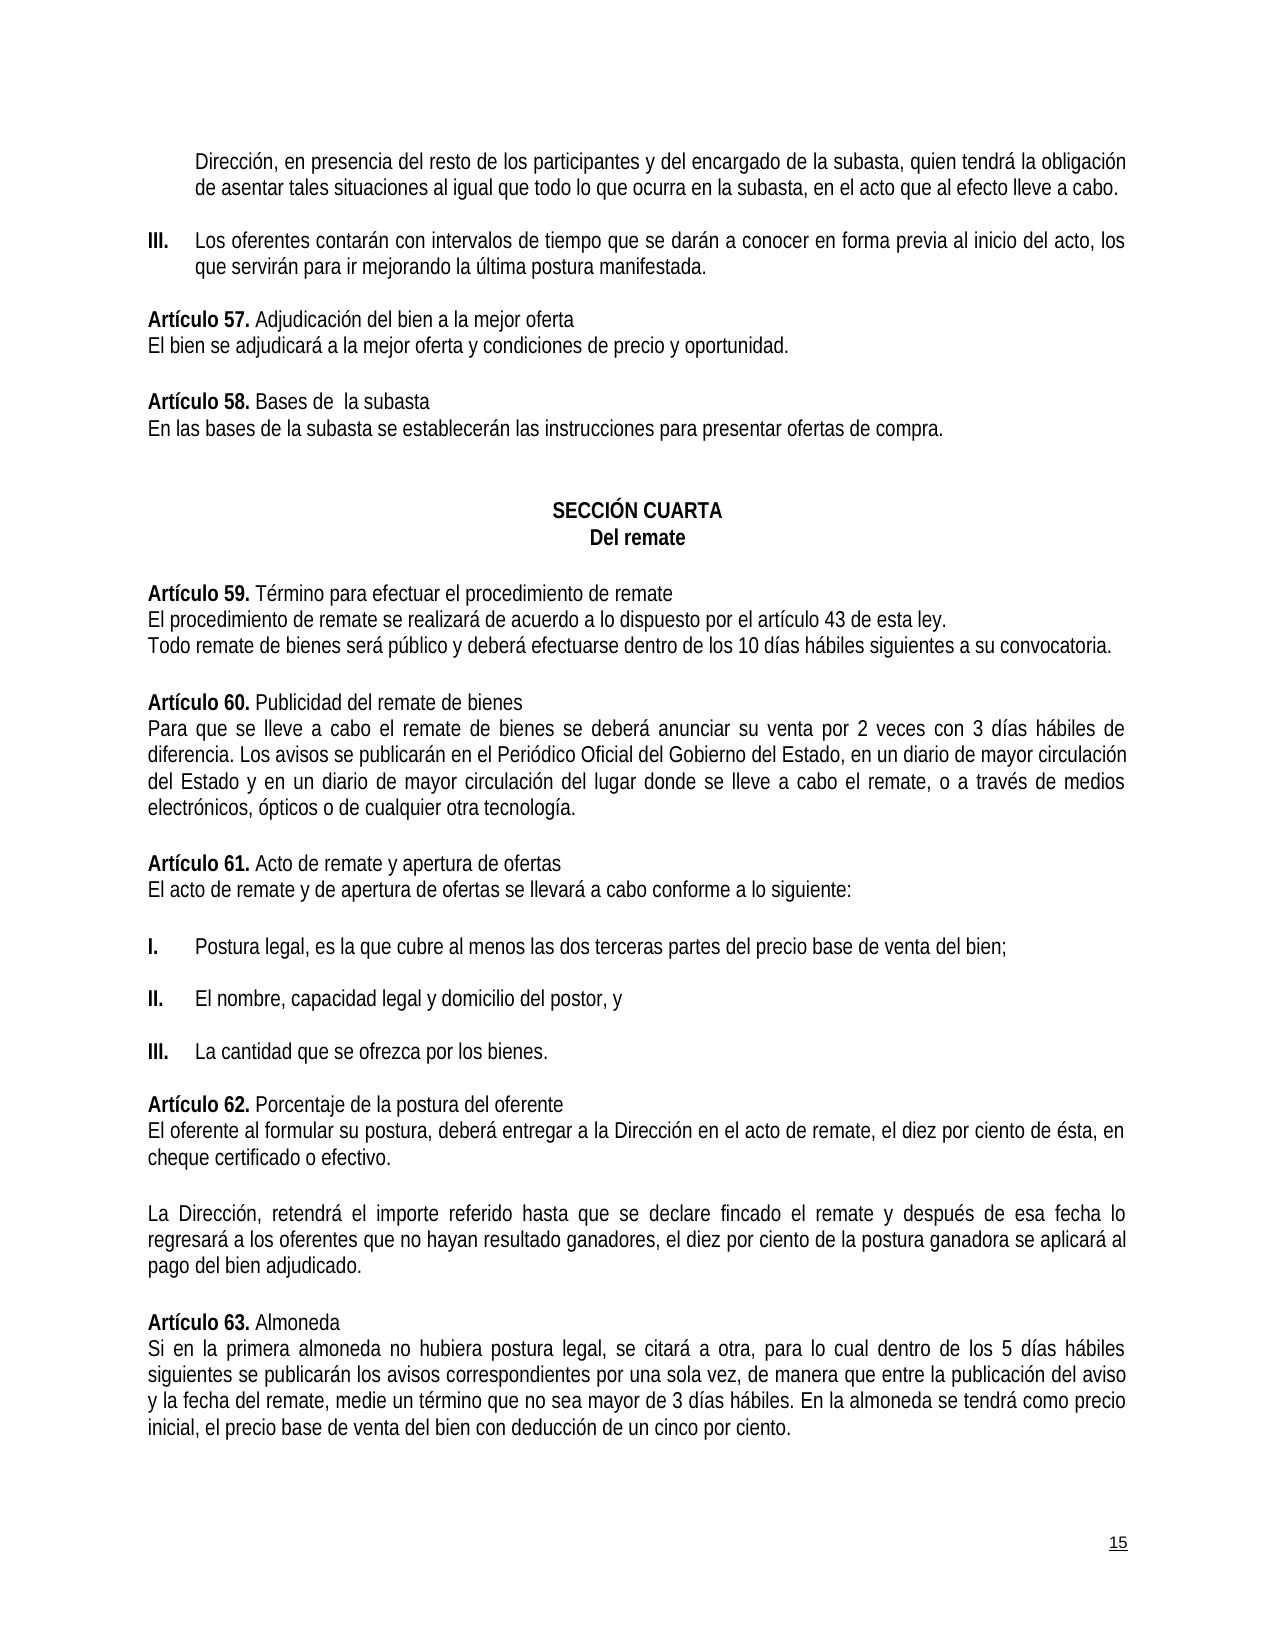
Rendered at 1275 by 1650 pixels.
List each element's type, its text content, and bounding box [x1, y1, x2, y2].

text La Dirección, retendrá el importe referido hasta que se declare fincado el remate y después de esa fecha lo regresará a los oferentes que no hayan resultado ganadores, el diez por ciento de la postura ganadora se aplicará al pago del bien adjudicado. [148, 1199, 1127, 1279]
text SECCIÓN CUARTA [148, 497, 1127, 523]
text Para que se lleve a cabo el remate de bienes se deberá anunciar su venta por 2 veces con 3 días hábiles de diferencia. Los avisos se publicarán en el Periódico Oficial del Gobierno del Estado, en un diario de mayor circulación del Estado y en un diario de mayor circulación del lugar donde se lleve a cabo el remate, o a través de medios electrónicos, ópticos o de cualquier otra tecnología. [148, 715, 1127, 820]
text Artículo 57. Adjudicación del bien a la mejor oferta [148, 306, 1127, 332]
text El acto de remate y de apertura de ofertas se llevará a cabo conforme a lo siguiente: [148, 876, 1127, 903]
text II. El nombre, capacidad legal y domicilio del postor, y [148, 985, 1127, 1012]
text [148, 148, 1127, 200]
text Artículo 59. Término para efectuar el procedimiento de remate [148, 580, 1127, 606]
text El procedimiento de remate se realizará de acuerdo a lo dispuesto por el artículo 43 de esta ley. [148, 606, 1127, 632]
text Artículo 58. Bases de la subasta [148, 388, 1127, 415]
text III. Los oferentes contarán con intervalos de tiempo que se darán a conocer en forma previa al inicio del acto, los que servirán para ir mejorando la última postura manifestada. [148, 227, 1127, 279]
text III. La cantidad que se ofrezca por los bienes. [148, 1038, 1127, 1064]
text Si en la primera almoneda no hubiera postura legal, se citará a otra, para lo cual dentro de los 5 días hábiles siguientes se publicarán los avisos correspondientes por una sola vez, de manera que entre la publicación del aviso y la fecha del remate, medie un término que no sea mayor de 3 días hábiles. En la almoneda se tendrá como precio inicial, el precio base de venta del bien con deducción de un cinco por ciento. [148, 1335, 1127, 1440]
text Todo remate de bienes será público y deberá efectuarse dentro de los 10 días hábiles siguientes a su convocatoria. [148, 632, 1127, 659]
text I. Postura legal, es la que cubre al menos las dos terceras partes del precio base de venta del bien; [148, 933, 1127, 959]
text El oferente al formular su postura, deberá entregar a la Dirección en el acto de remate, el diez por ciento de ésta, en cheque certificado o efectivo. [148, 1117, 1127, 1170]
text Artículo 62. Porcentaje de la postura del oferente [148, 1091, 1127, 1117]
text Del remate [148, 523, 1127, 550]
text En las bases de la subasta se establecerán las instrucciones para presentar ofertas de compra. [148, 415, 1127, 441]
text El bien se adjudicará a la mejor oferta y condiciones de precio y oportunidad. [148, 332, 1127, 358]
text Artículo 60. Publicidad del remate de bienes [148, 688, 1127, 715]
text Artículo 61. Acto de remate y apertura de ofertas [148, 850, 1127, 876]
text Artículo 63. Almoneda [148, 1308, 1127, 1335]
